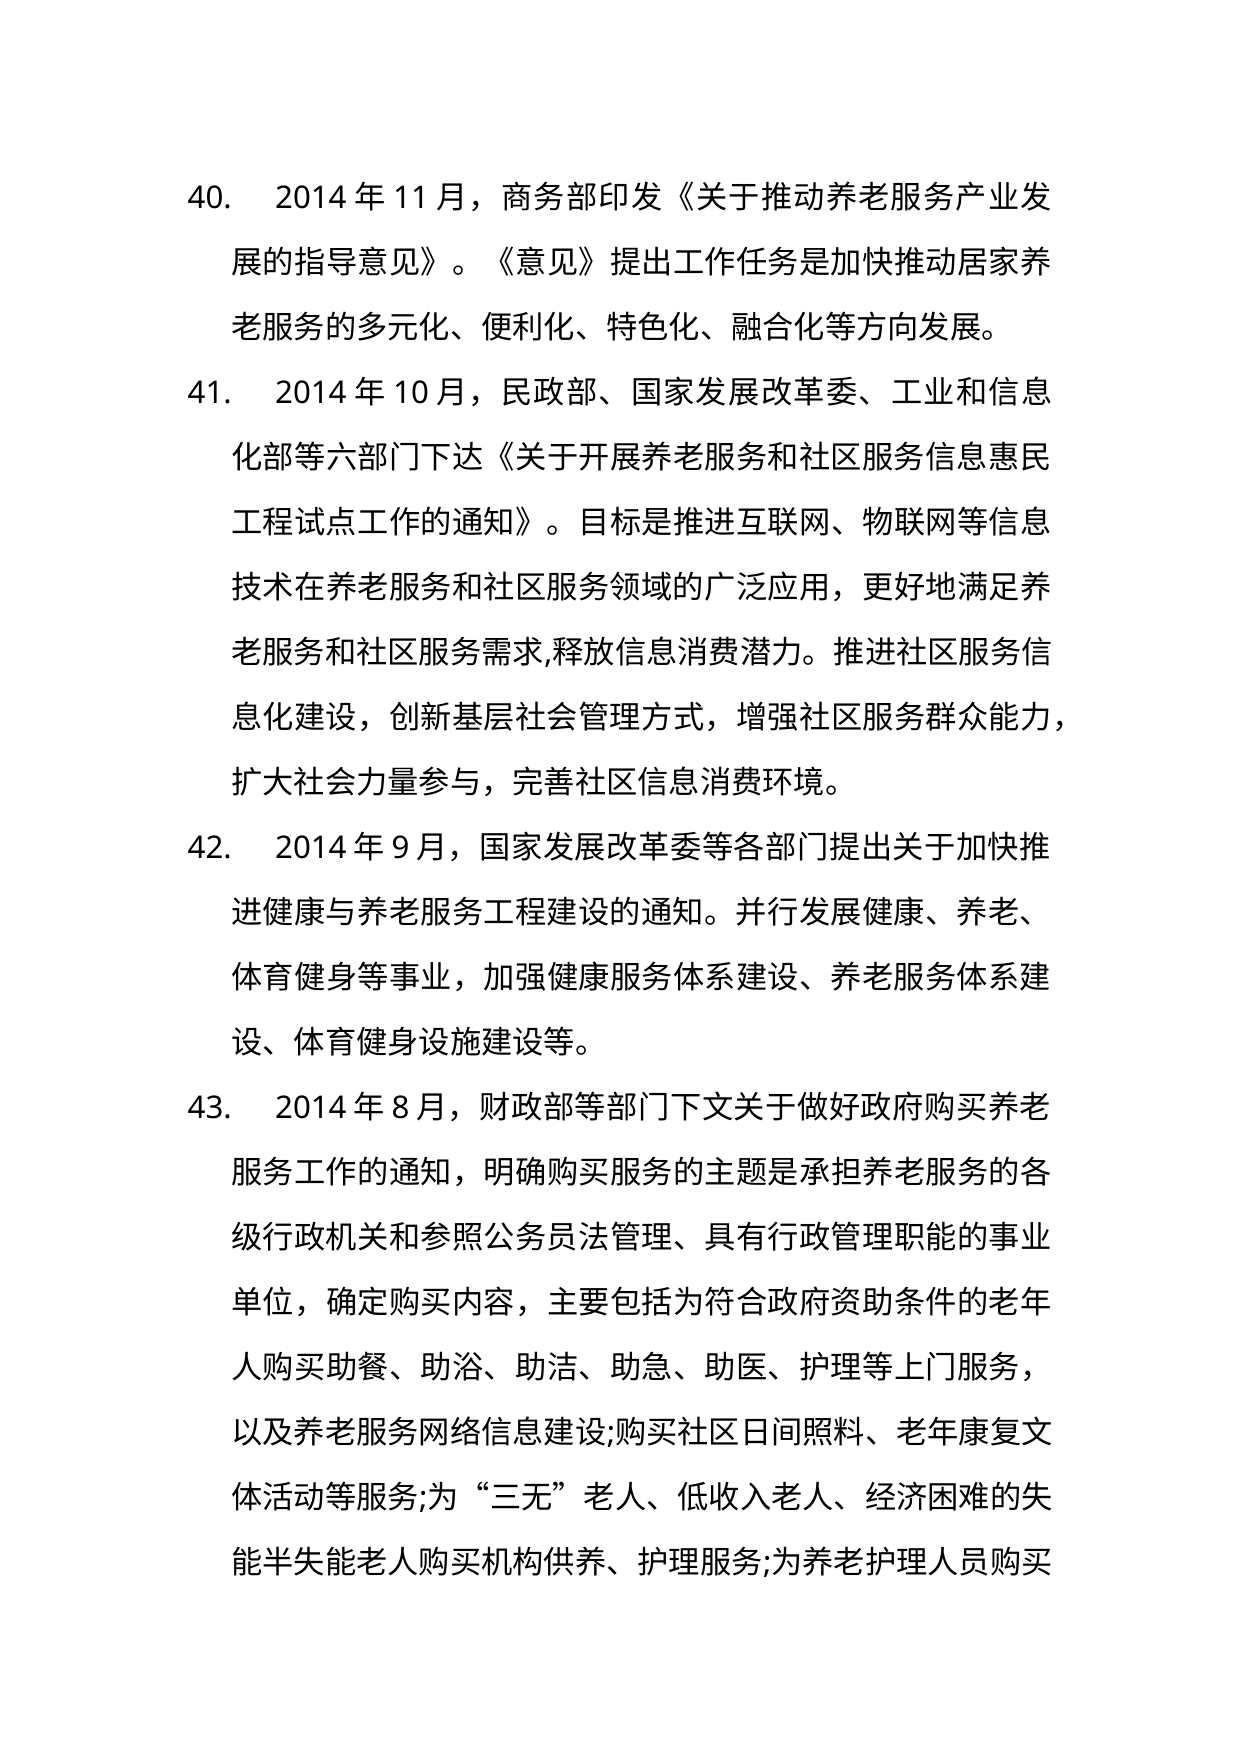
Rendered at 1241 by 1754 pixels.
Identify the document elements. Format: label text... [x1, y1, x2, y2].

list 2014年10月，民政部、国家发展改革委、工业和信息化部等六部门下达《关于开展养老服务和社区服务信息惠民工程试点工作的通知》。目标是推进互联网、物联网等信息技术在养老服务和社区服务领域的广泛应用，更好地满足养老服务和社区服务需求,释放信息消费潜力。推进社区服务信息化建设，创新基层社会管理方式，增强社区服务群众能力，扩大社会力量参与，完善社区信息消费环境。 [187, 357, 1053, 812]
list 2014年11月，商务部印发《关于推动养老服务产业发展的指导意见》。《意见》提出工作任务是加快推动居家养老服务的多元化、便利化、特色化、融合化等方向发展。 [187, 162, 1053, 357]
list 2014年9月，国家发展改革委等各部门提出关于加快推进健康与养老服务工程建设的通知。并行发展健康、养老、体育健身等事业，加强健康服务体系建设、养老服务体系建设、体育健身设施建设等。 [187, 812, 1053, 1072]
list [187, 1072, 1053, 1592]
